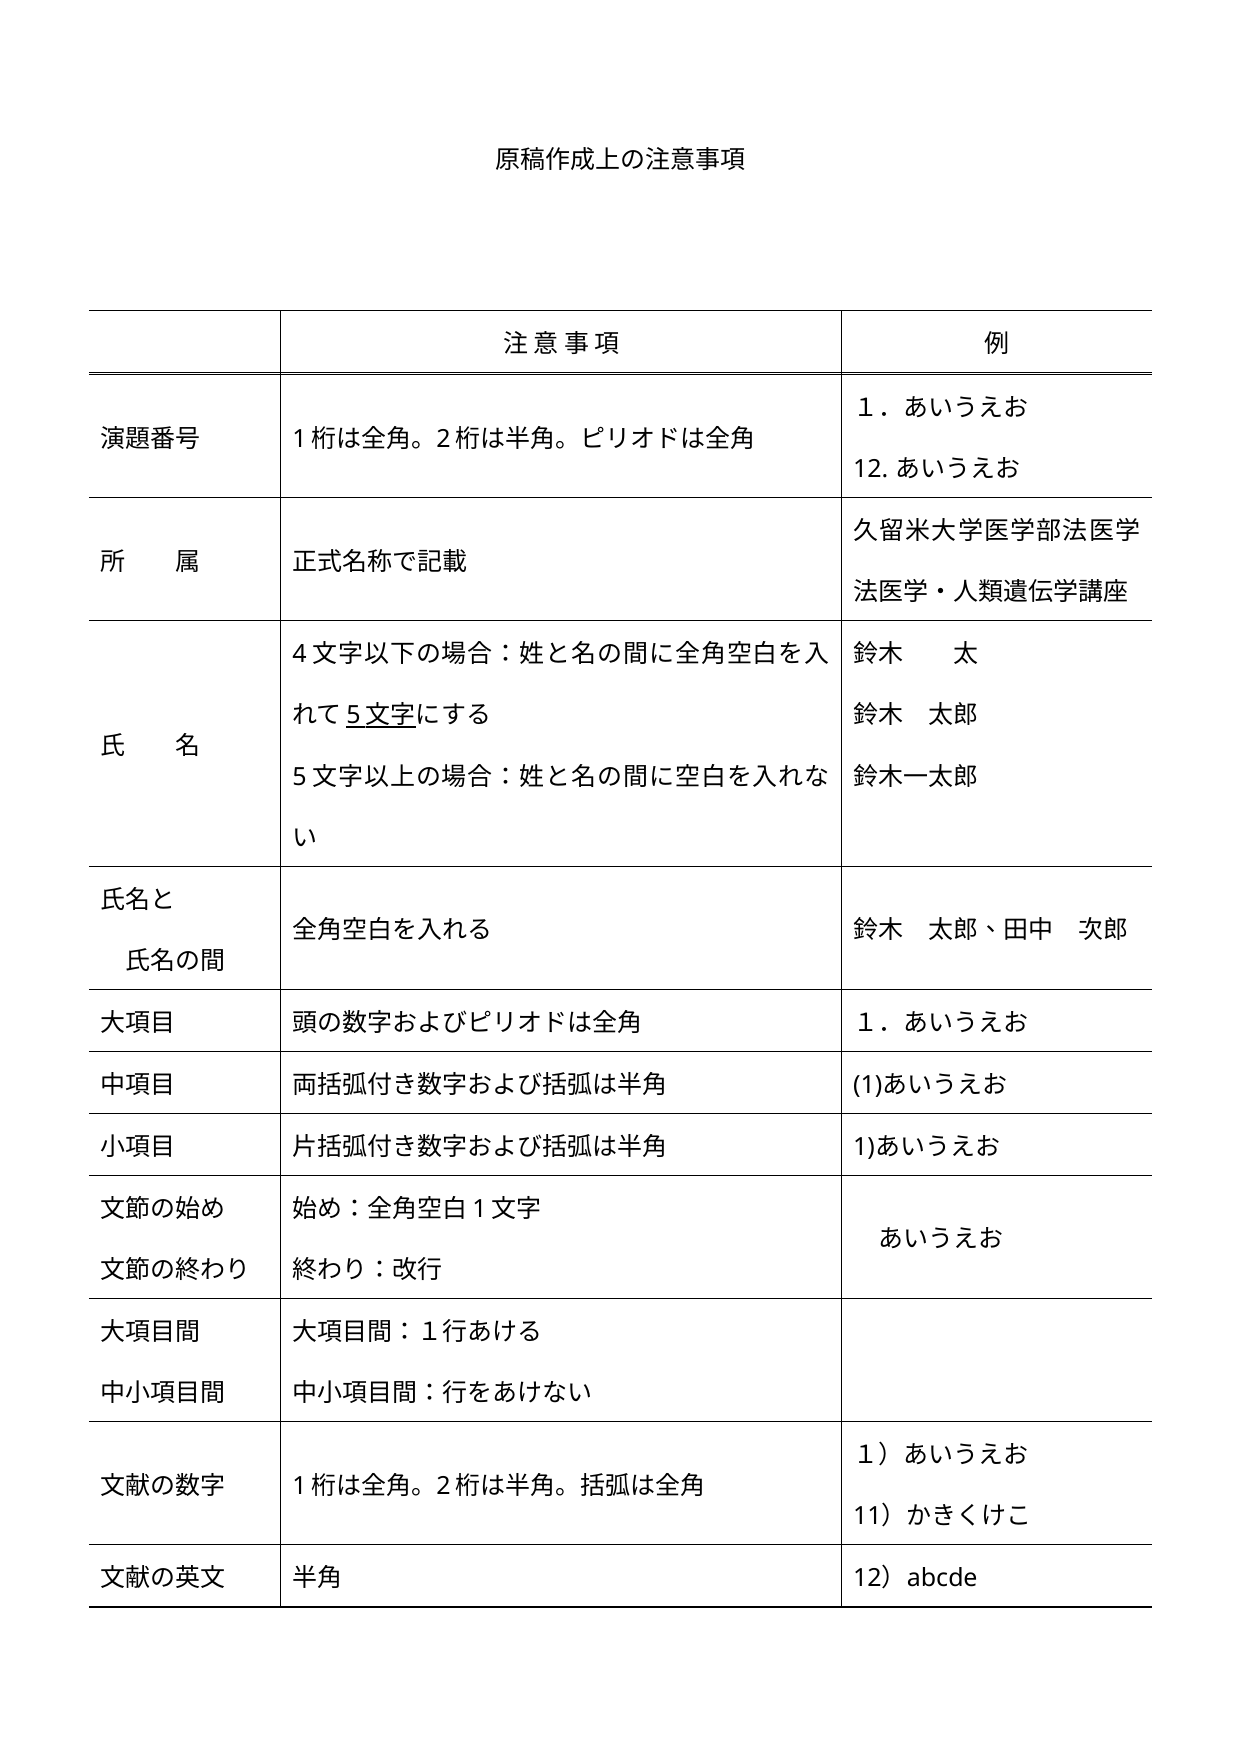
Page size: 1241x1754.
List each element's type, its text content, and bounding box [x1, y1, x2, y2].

table_cell 両括弧付き数字および括弧は半角 [281, 1052, 841, 1113]
table_cell 氏 名 [89, 621, 280, 866]
table_cell 演題番号 [89, 375, 280, 497]
table_cell 文節の始め 文節の終わり [89, 1176, 280, 1298]
table_cell １．あいうえお 12. あいうえお [842, 375, 1152, 497]
table_cell 中項目 [89, 1052, 280, 1113]
table_cell 片括弧付き数字および括弧は半角 [281, 1114, 841, 1175]
table_cell 1)あいうえお [842, 1114, 1152, 1175]
table_cell １．あいうえお [842, 990, 1152, 1051]
table_cell 頭の数字およびピリオドは全角 [281, 990, 841, 1051]
table_cell 始め：全角空白1文字 終わり：改行 [281, 1176, 841, 1298]
table_cell 大項目間 中小項目間 [89, 1299, 280, 1421]
table_cell 小項目 [89, 1114, 280, 1175]
table_cell 鈴木 太郎、田中 次郎 [842, 867, 1152, 989]
table_cell 文献の英文 [89, 1545, 280, 1606]
table_cell (1)あいうえお [842, 1052, 1152, 1113]
table_cell 12）abcde [842, 1545, 1152, 1606]
table_cell 正式名称で記載 [281, 498, 841, 620]
table_cell １）あいうえお 11）かきくけこ [842, 1422, 1152, 1544]
table_header [89, 311, 280, 372]
text 原稿作成上の注意事項 [118, 127, 1122, 188]
table_cell 鈴木 太 鈴木 太郎 鈴木一太郎 [842, 621, 1152, 866]
table_cell 文献の数字 [89, 1422, 280, 1544]
table_cell 全角空白を入れる [281, 867, 841, 989]
table_cell [842, 1299, 1152, 1421]
table_cell 氏名と 氏名の間 [89, 867, 280, 989]
table_cell 久留米大学医学部法医学法医学・人類遺伝学講座 [842, 498, 1152, 620]
table_cell 半角 [281, 1545, 841, 1606]
table_cell 所 属 [89, 498, 280, 620]
table_cell 1桁は全角。2桁は半角。括弧は全角 [281, 1422, 841, 1544]
table_cell 4文字以下の場合：姓と名の間に全角空白を入れて5文字にする 5文字以上の場合：姓と名の間に空白を入れない [281, 621, 841, 866]
table_cell 大項目 [89, 990, 280, 1051]
table_cell 大項目間：１行あける 中小項目間：行をあけない [281, 1299, 841, 1421]
table_header 例 [842, 311, 1152, 372]
table_header 注 意 事 項 [281, 311, 841, 372]
table_cell あいうえお [842, 1176, 1152, 1298]
table_cell 1桁は全角。2桁は半角。ピリオドは全角 [281, 375, 841, 497]
